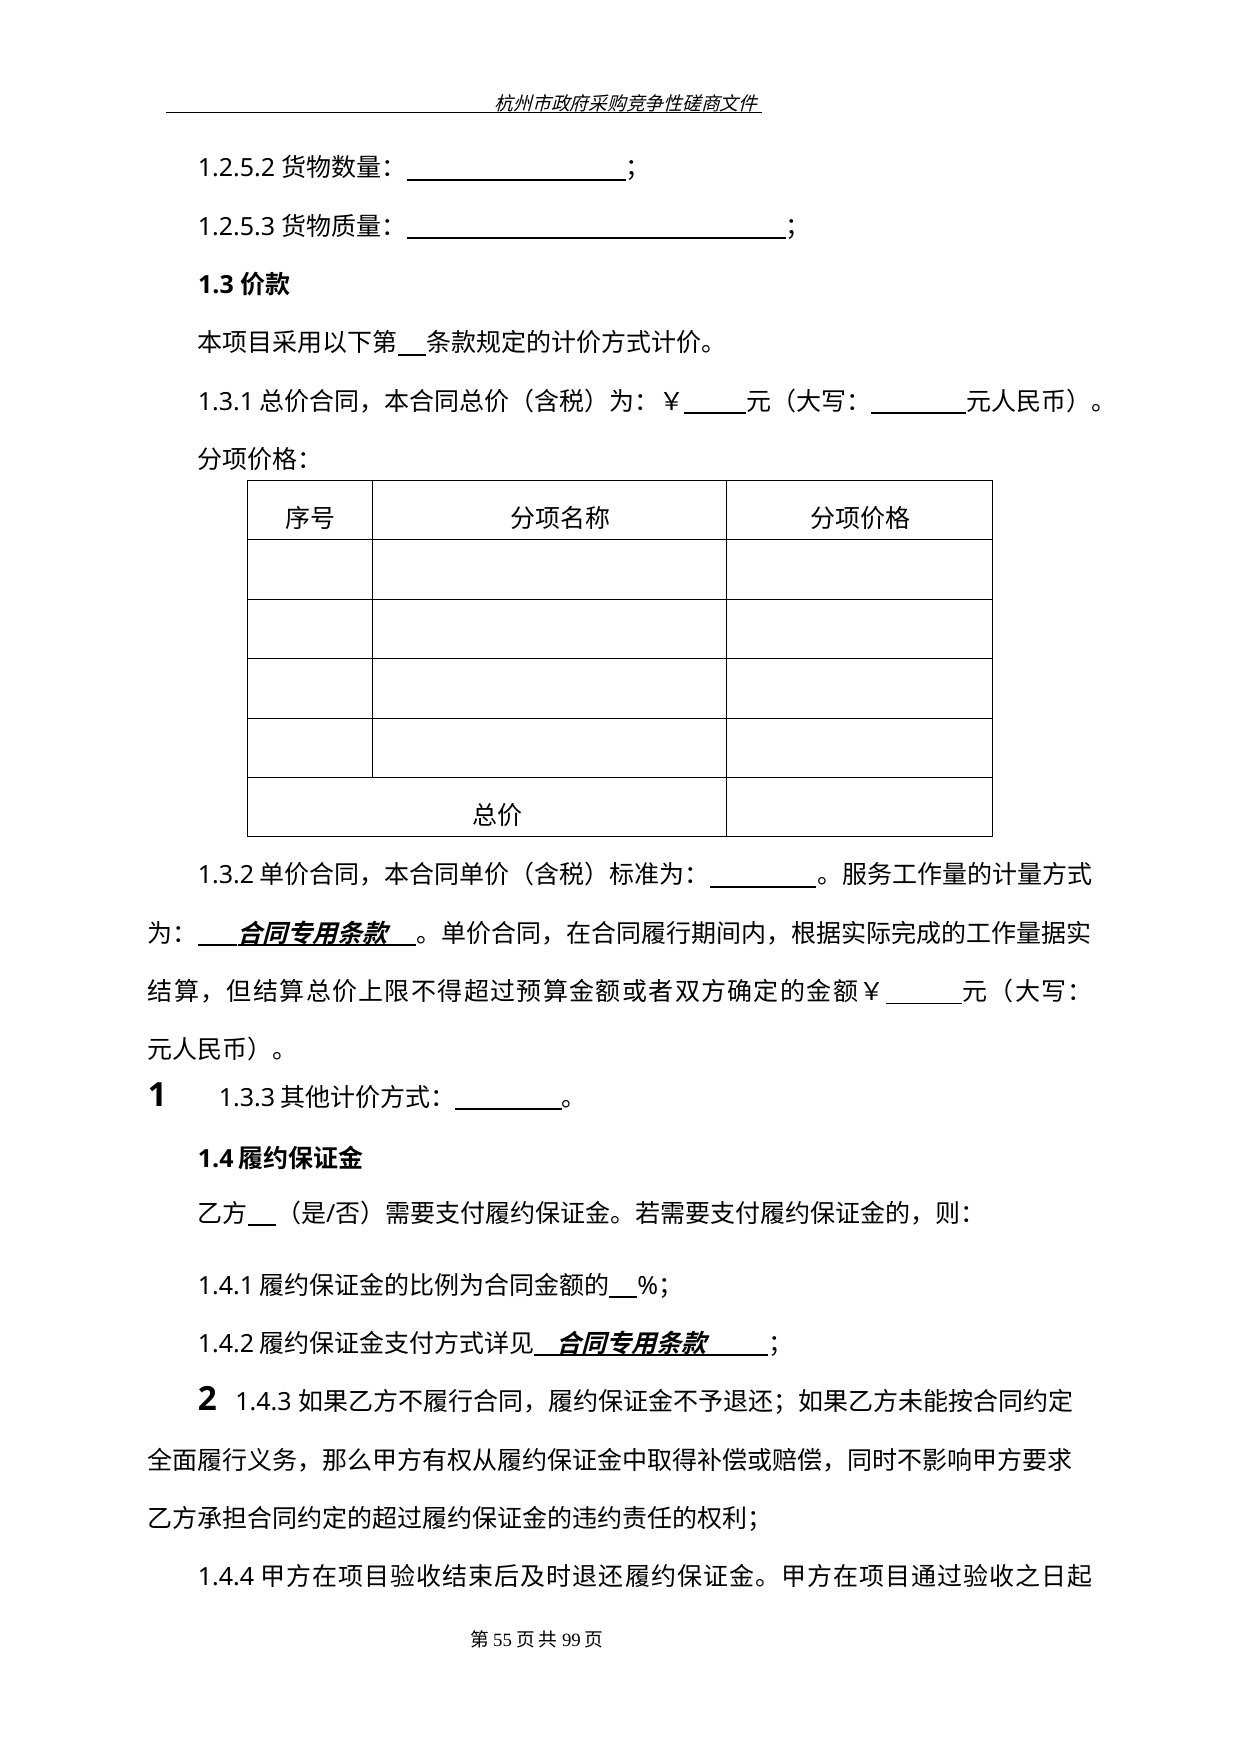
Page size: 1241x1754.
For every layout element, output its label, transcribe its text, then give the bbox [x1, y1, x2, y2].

table_cell [248, 540, 372, 599]
table_cell [727, 778, 992, 836]
table_cell [248, 600, 372, 658]
text 1.3.1总价合同，本合同总价（含税）为：￥ 元（大写： 元人民币）。 [148, 363, 1092, 422]
text 1.4.2履约保证金支付方式详见 合同专用条款 ； [148, 1306, 1092, 1364]
table_cell 总价 [248, 778, 726, 836]
text 1.4.1履约保证金的比例为合同金额的 %； [148, 1247, 1092, 1306]
subtitle 1.4.3 如果乙方不履行合同，履约保证金不予退还；如果乙方未能按合同约定全面履行义务，那么甲方有权从履约保证金中取得补偿或赔偿，同时不影响甲方要求乙方承担合同约定的超过履约保证金的违约责任的权利； [148, 1364, 1092, 1539]
table_cell [248, 659, 372, 717]
text 1.2.5.3 货物质量： ； [148, 188, 1092, 247]
table_cell [727, 600, 992, 658]
text 1.2.5.2 货物数量： ； [148, 130, 1092, 188]
table_cell [373, 659, 726, 717]
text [148, 1539, 1092, 1597]
table_header 序号 [248, 481, 372, 539]
text 1.4履约保证金 [148, 1139, 1092, 1175]
text 1.3 价款 [148, 247, 1092, 305]
table_cell [727, 540, 992, 599]
table_cell [373, 540, 726, 599]
table_cell [727, 719, 992, 777]
text 乙方 （是/否）需要支付履约保证金。若需要支付履约保证金的，则： [148, 1193, 1092, 1229]
table_cell [727, 659, 992, 717]
text 分项价格： [148, 422, 1092, 480]
text 本项目采用以下第 条款规定的计价方式计价。 [148, 305, 1092, 363]
text 1.3.2单价合同，本合同单价（含税）标准为： 。服务工作量的计量方式为： 合同专用条款 。单价合同，在合同履行期间内，根据实际完成的工作量据实结算，但结算总价上限不得超过预算金额或者双方确定的金额￥ 元（大写： 元人民币）。 [148, 837, 1092, 1071]
table_header 分项价格 [727, 481, 992, 539]
table_cell [373, 600, 726, 658]
subtitle 1.3.3其他计价方式： 。 [148, 1071, 1092, 1116]
table_cell [373, 719, 726, 777]
table_header 分项名称 [373, 481, 726, 539]
table_cell [248, 719, 372, 777]
